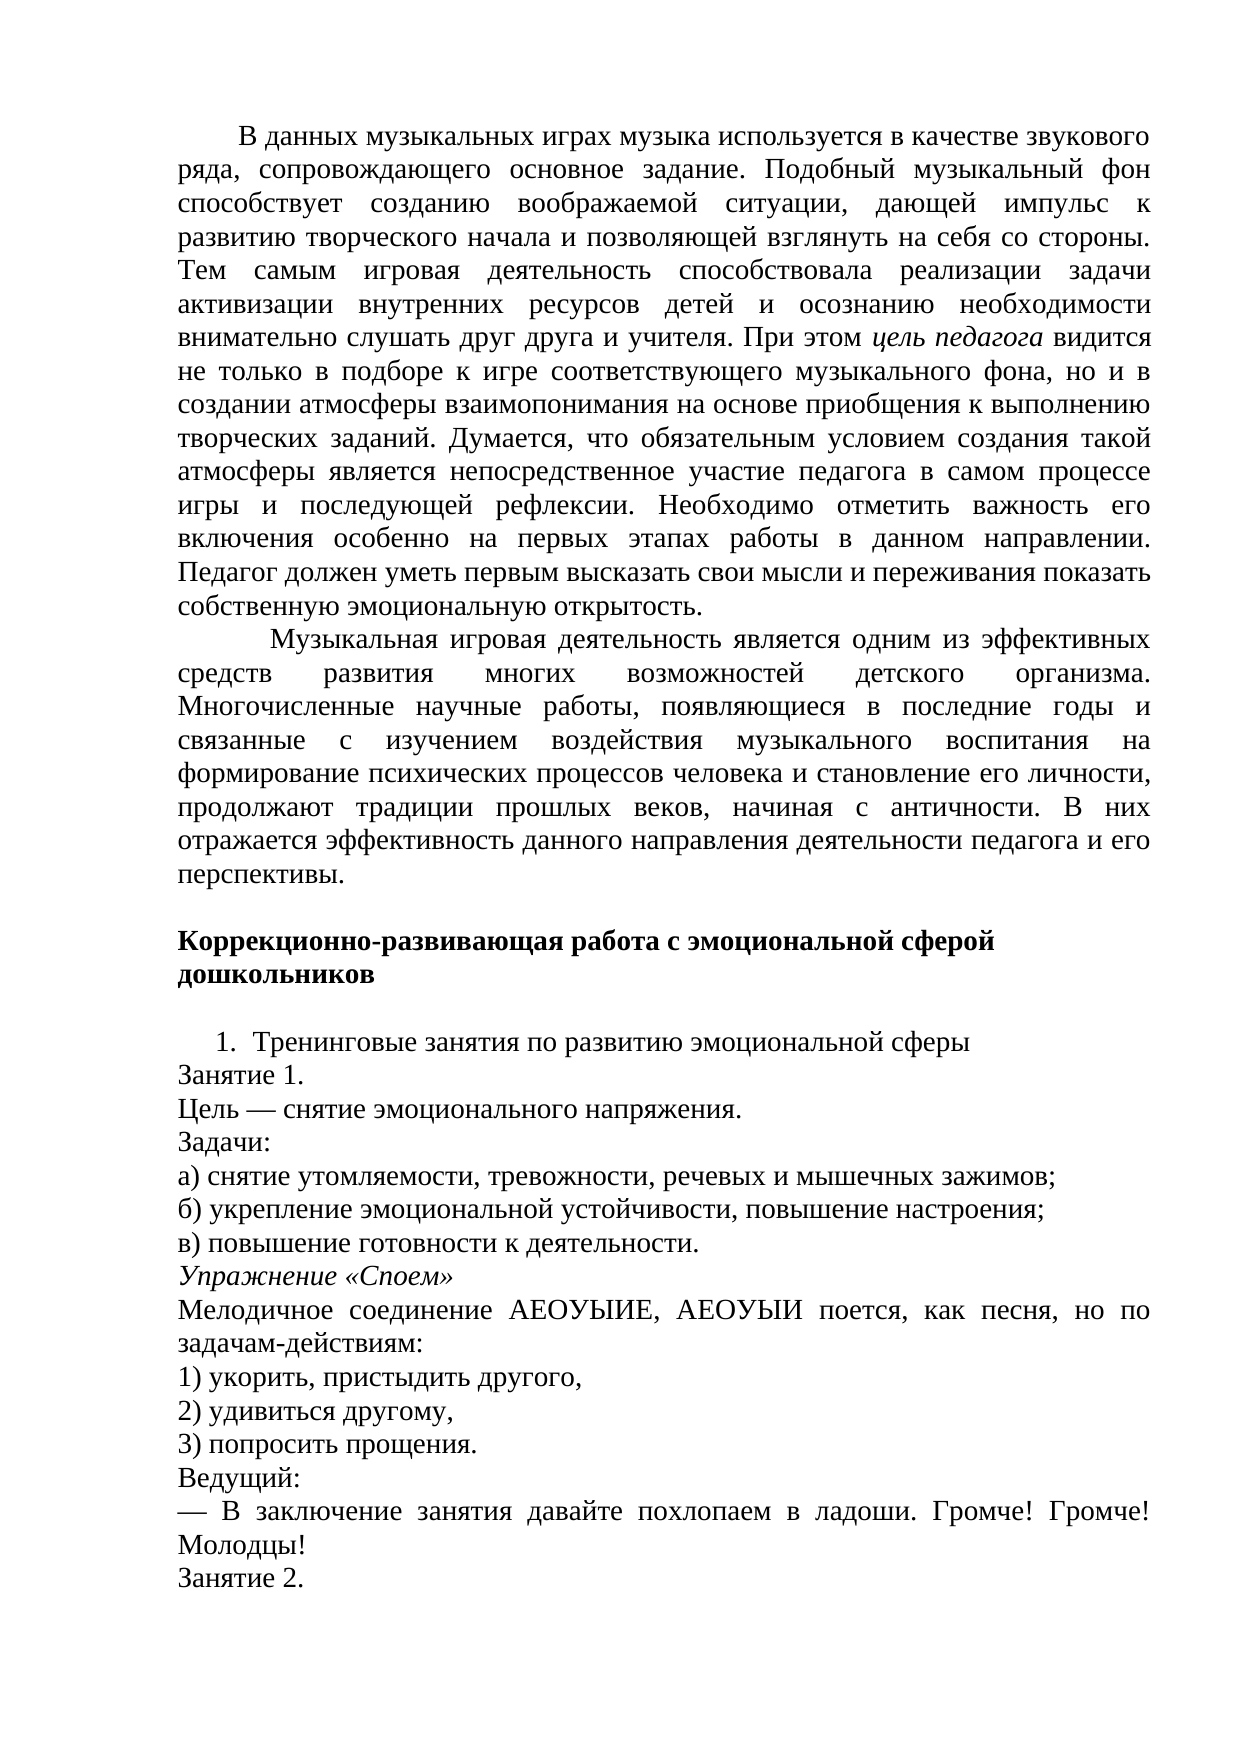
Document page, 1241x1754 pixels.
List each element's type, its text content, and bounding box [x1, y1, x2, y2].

text Задачи: [177, 1124, 1152, 1158]
text Занятие 2. [177, 1560, 1152, 1594]
text б) укрепление эмоциональной устойчивости, повышение настроения; [177, 1191, 1152, 1225]
text в) повышение готовности к деятельности. [177, 1225, 1152, 1258]
text Цель — снятие эмоционального напряжения. [177, 1091, 1152, 1124]
list Тренинговые занятия по развитию эмоциональной сферы [215, 1024, 1152, 1057]
text 3) попросить прощения. [177, 1426, 1152, 1460]
text а) снятие утомляемости, тревожности, речевых и мышечных зажимов; [177, 1158, 1152, 1191]
text Коррекционно-развивающая работа с эмоциональной сферой дошкольников [177, 923, 1152, 990]
text Ведущий: [177, 1460, 1152, 1493]
text Занятие 1. [177, 1057, 1152, 1091]
text В данных музыкальных играх музыка используется в качестве звукового ряда, сопровождающего основное задание. Подобный музыкальный фон способствует созданию воображаемой ситуации, дающей импульс к развитию творческого начала и позволяющей взглянуть на себя со стороны. Тем самым игровая деятельность способствовала реализации задачи активизации внутренних ресурсов детей и осознанию необходимости внимательно слушать друг друга и учителя. При этом цель педагога видится не только в подборе к игре соответствующего музыкального фона, но и в создании атмосферы взаимопонимания на основе приобщения к выполнению творческих заданий. Думается, что обязательным условием создания такой атмосферы является непосредственное участие педагога в самом процессе игры и последующей рефлексии. Необходимо отметить важность его включения особенно на первых этапах работы в данном направлении. Педагог должен уметь первым высказать свои мысли и переживания показать собственную эмоциональную открытость. [177, 118, 1152, 621]
text — В заключение занятия давайте похлопаем в ладоши. Громче! Громче! Молодцы! [177, 1493, 1152, 1560]
text Мелодичное соединение АЕОУЫИЕ, АЕОУЫИ поется, как песня, но по задачам-действиям: [177, 1292, 1152, 1359]
text 1) укорить, пристыдить другого, [177, 1359, 1152, 1393]
text 2) удивиться другому, [177, 1393, 1152, 1426]
text Музыкальная игровая деятельность является одним из эффективных средств развития многих возможностей детского организма. Многочисленные научные работы, появляющиеся в последние годы и связанные с изучением воздействия музыкального воспитания на формирование психических процессов человека и становление его личности, продолжают традиции прошлых веков, начиная с античности. В них отражается эффективность данного направления деятельности педагога и его перспективы. [177, 621, 1152, 889]
text Упражнение «Споем» [177, 1258, 1152, 1292]
